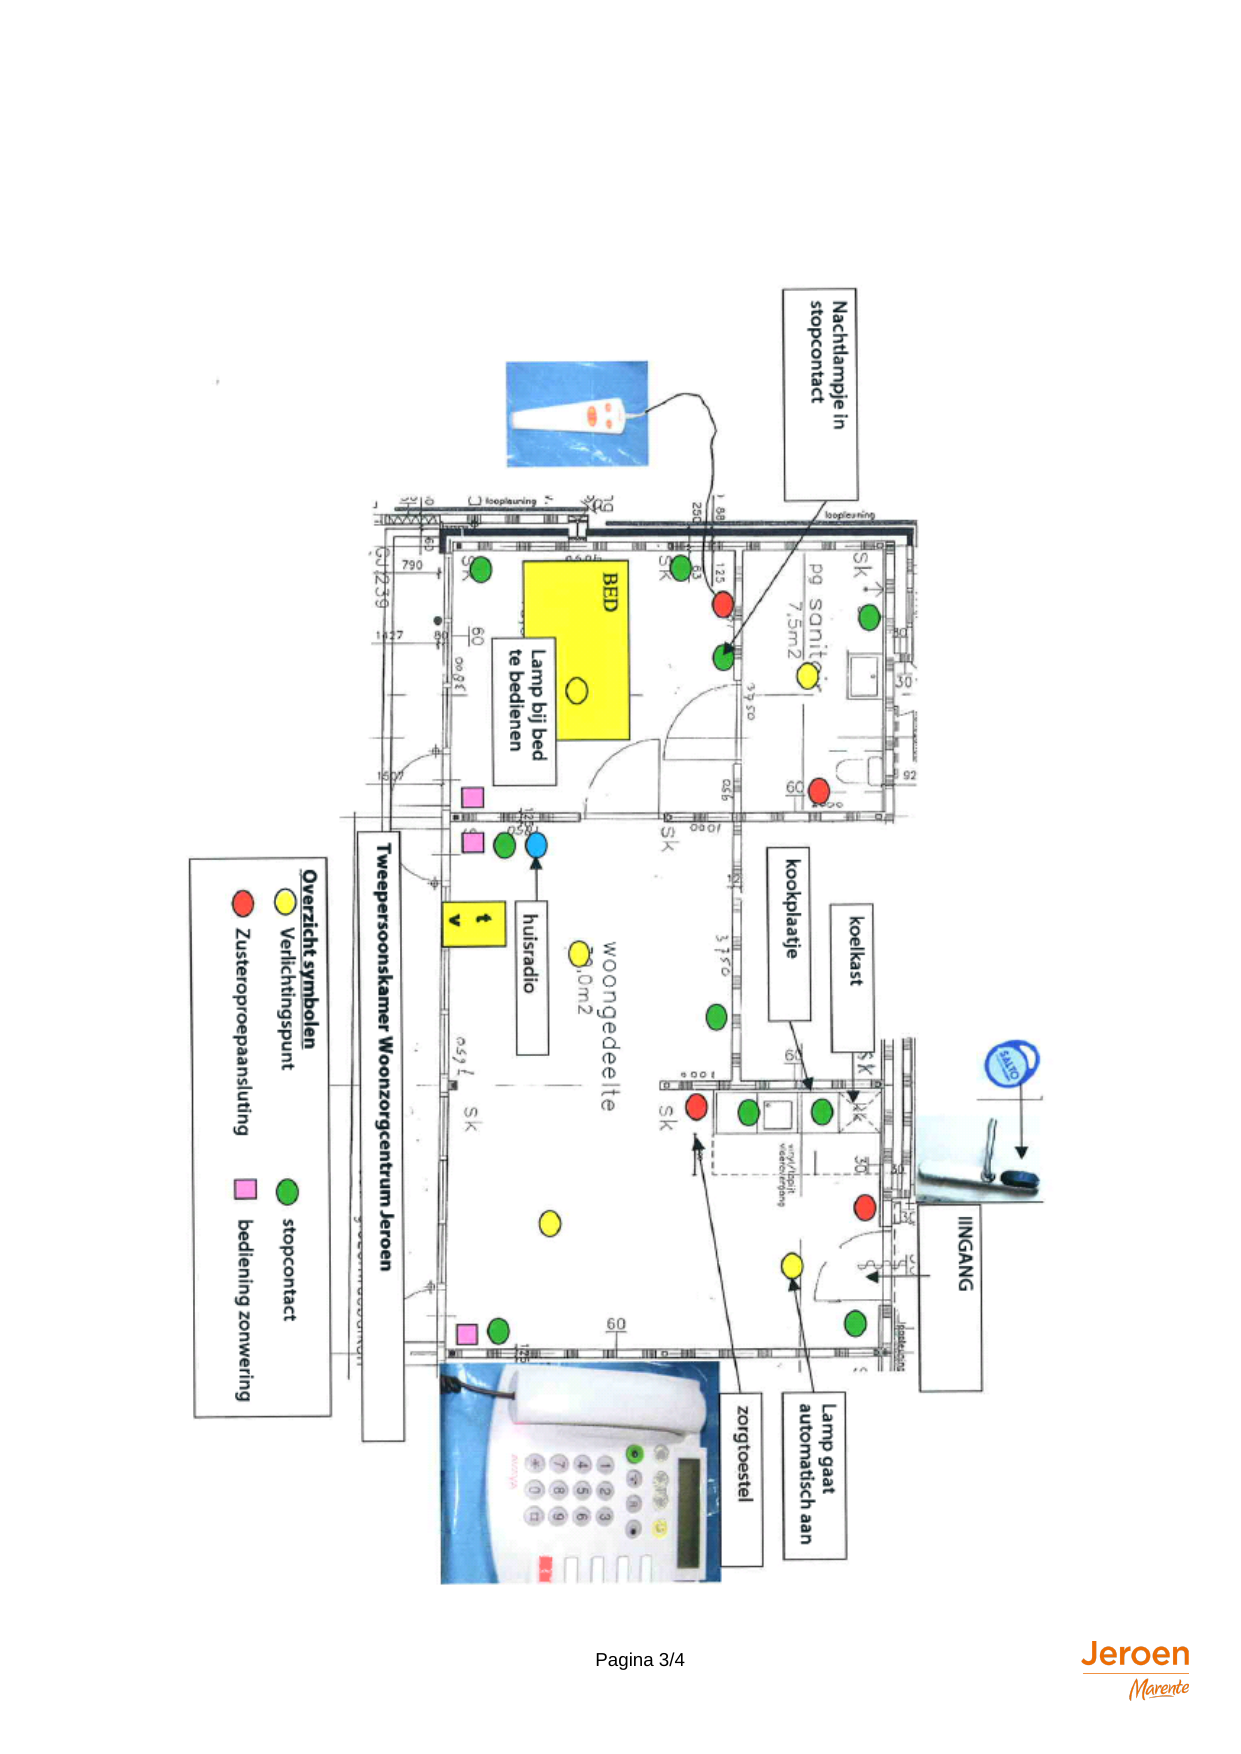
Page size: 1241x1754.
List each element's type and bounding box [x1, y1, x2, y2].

picture [1081, 1641, 1189, 1701]
